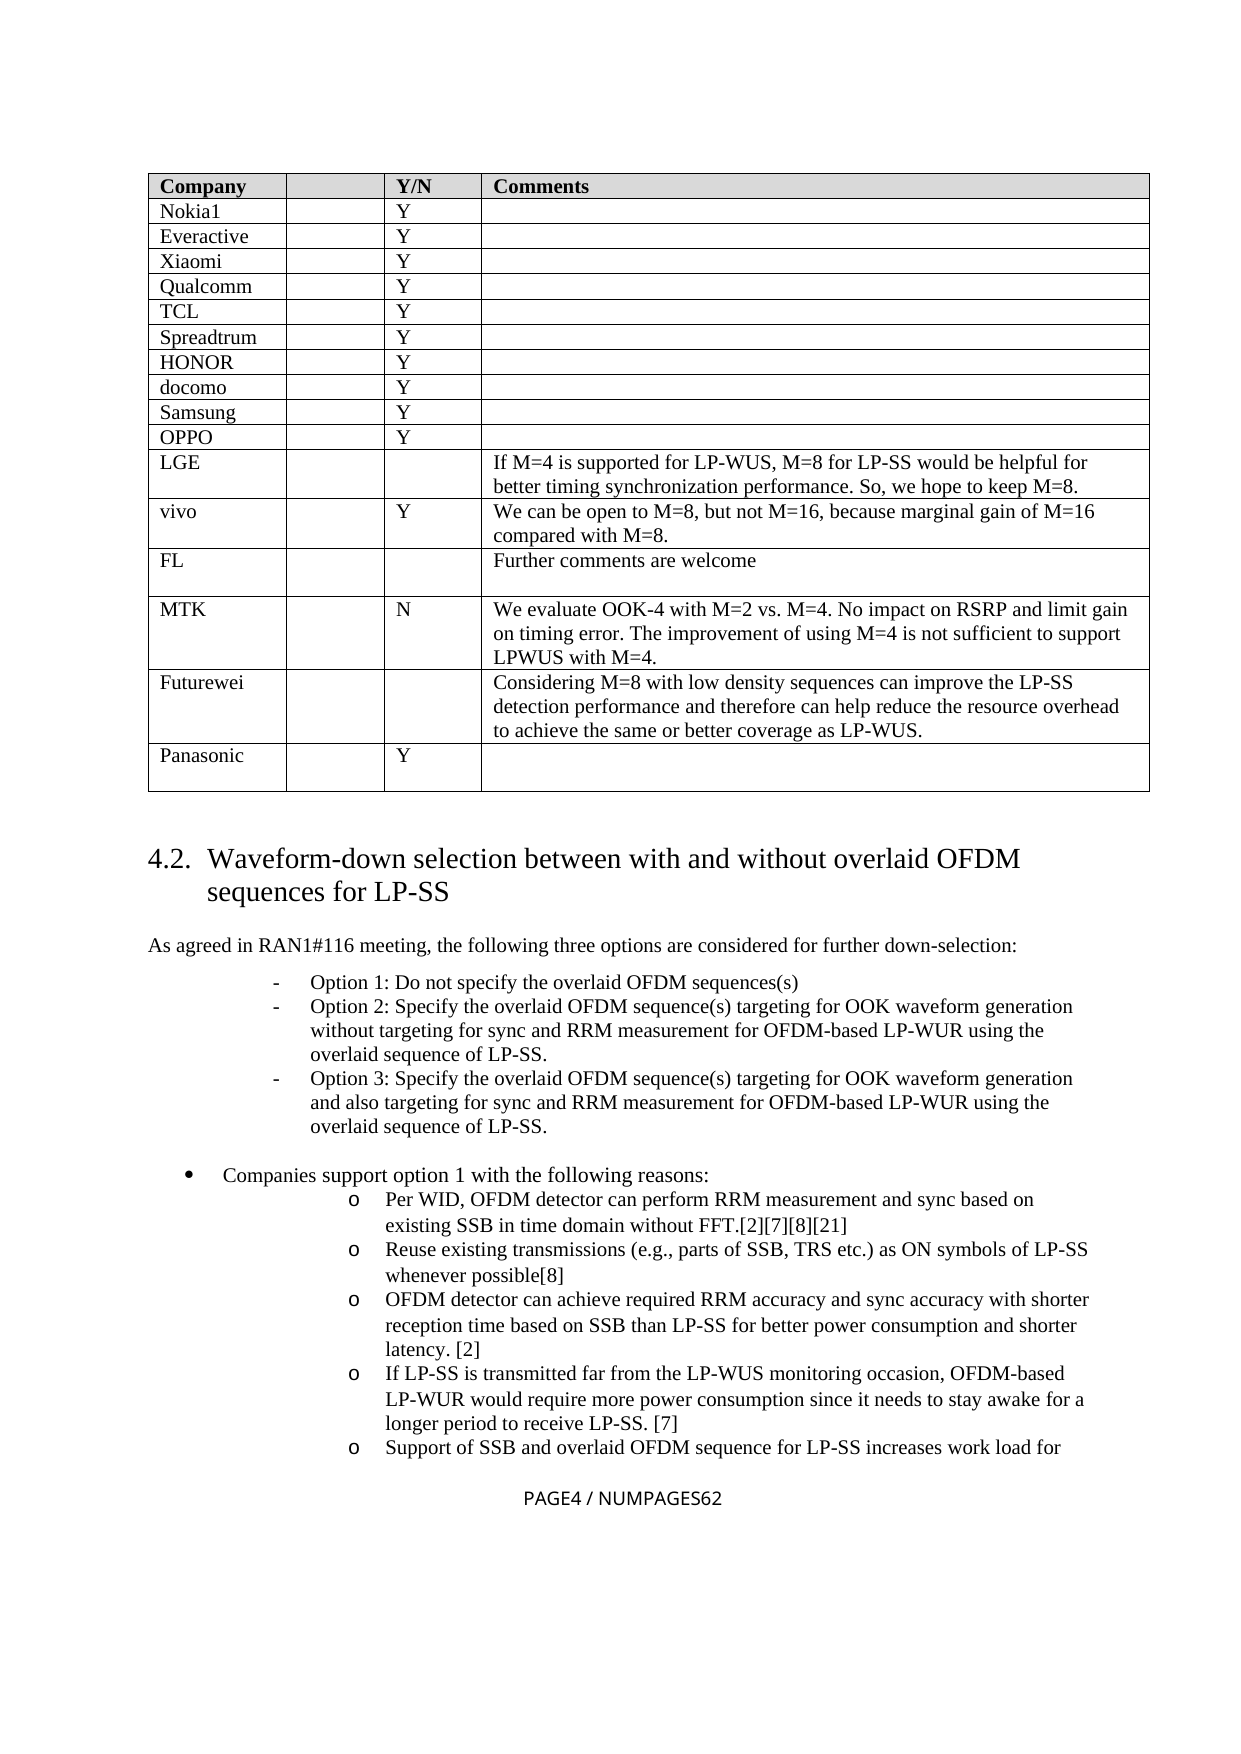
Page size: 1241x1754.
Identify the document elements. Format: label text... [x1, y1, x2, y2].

table_cell [287, 400, 384, 424]
table_cell [482, 274, 1149, 298]
table_cell Samsung [149, 400, 286, 424]
table_cell Nokia1 [149, 199, 286, 223]
table_cell [482, 400, 1149, 424]
table_cell [287, 450, 384, 498]
table_cell [482, 744, 1149, 791]
table_cell Y [385, 375, 481, 399]
table_cell vivo [149, 499, 286, 547]
table_cell Considering M=8 with low density sequences can improve the LP-SS detection performance and therefore can help reduce the resource overhead to achieve the same or better coverage as LP-WUS. [482, 670, 1149, 742]
table_cell Y [385, 325, 481, 349]
table_cell Y [385, 425, 481, 449]
table_cell [287, 274, 384, 298]
table_cell Panasonic [149, 744, 286, 791]
table_cell Y [385, 274, 481, 298]
table_cell Y [385, 199, 481, 223]
list OFDM detector can achieve required RRM accuracy and sync accuracy with shorter reception time based on SSB than LP-SS for better power consumption and shorter latency. [2] [348, 1287, 1092, 1361]
table_cell [287, 597, 384, 669]
list Option 2: Specify the overlaid OFDM sequence(s) targeting for OOK waveform generation without targeting for sync and RRM measurement for OFDM-based LP-WUR using the overlaid sequence of LP-SS. [273, 994, 1092, 1066]
list Option 1: Do not specify the overlaid OFDM sequences(s) [273, 970, 1092, 994]
table_cell [287, 549, 384, 596]
table_cell Y [385, 224, 481, 248]
table_cell docomo [149, 375, 286, 399]
table_header Y/N [385, 174, 481, 198]
list Per WID, OFDM detector can perform RRM measurement and sync based on existing SSB in time domain without FFT.[2][7][8][21] [348, 1187, 1092, 1237]
table_cell [287, 744, 384, 791]
table_cell [482, 350, 1149, 374]
table_cell [482, 375, 1149, 399]
table_cell Qualcomm [149, 274, 286, 298]
table_cell Y [385, 249, 481, 273]
table_cell N [385, 597, 481, 669]
table_cell If M=4 is supported for LP-WUS, M=8 for LP-SS would be helpful for better timing synchronization performance. So, we hope to keep M=8. [482, 450, 1149, 498]
table_cell Spreadtrum [149, 325, 286, 349]
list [348, 1435, 1092, 1460]
table_cell Y [385, 499, 481, 547]
list Waveform-down selection between with and without overlaid OFDM sequences for LP-SS [148, 841, 1092, 908]
table_cell [287, 425, 384, 449]
table_cell [385, 670, 481, 742]
table_header Comments [482, 174, 1149, 198]
table_cell [482, 300, 1149, 323]
text As agreed in RAN1#116 meeting, the following three options are considered for further down-selection: [148, 933, 1092, 957]
table_cell [287, 224, 384, 248]
list Reuse existing transmissions (e.g., parts of SSB, TRS etc.) as ON symbols of LP-SS whenever possible[8] [348, 1237, 1092, 1287]
table_cell [287, 300, 384, 323]
list If LP-SS is transmitted far from the LP-WUS monitoring occasion, OFDM-based LP-WUR would require more power consumption since it needs to stay awake for a longer period to receive LP-SS. [7] [348, 1361, 1092, 1435]
table_cell [287, 325, 384, 349]
table_cell [482, 199, 1149, 223]
table_cell [287, 350, 384, 374]
list Option 3: Specify the overlaid OFDM sequence(s) targeting for OOK waveform generation and also targeting for sync and RRM measurement for OFDM-based LP-WUR using the overlaid sequence of LP-SS. [273, 1066, 1092, 1138]
table_cell HONOR [149, 350, 286, 374]
table_cell [287, 375, 384, 399]
table_cell We evaluate OOK-4 with M=2 vs. M=4. No impact on RSRP and limit gain on timing error. The improvement of using M=4 is not sufficient to support LPWUS with M=4. [482, 597, 1149, 669]
table_cell We can be open to M=8, but not M=16, because marginal gain of M=16 compared with M=8. [482, 499, 1149, 547]
table_cell [385, 450, 481, 498]
table_cell [482, 224, 1149, 248]
table_cell FL [149, 549, 286, 596]
table_cell [482, 325, 1149, 349]
table_cell [385, 549, 481, 596]
table_cell [287, 499, 384, 547]
table_cell Y [385, 300, 481, 323]
table_cell [287, 199, 384, 223]
table_cell Further comments are welcome [482, 549, 1149, 596]
list Companies support option 1 with the following reasons: [185, 1162, 1092, 1187]
table_cell Y [385, 400, 481, 424]
table_cell [482, 249, 1149, 273]
table_header [287, 174, 384, 198]
table_cell MTK [149, 597, 286, 669]
table_cell Xiaomi [149, 249, 286, 273]
table_cell Futurewei [149, 670, 286, 742]
table_cell TCL [149, 300, 286, 323]
table_cell Everactive [149, 224, 286, 248]
table_cell [482, 425, 1149, 449]
table_cell LGE [149, 450, 286, 498]
table_header Company [149, 174, 286, 198]
table_cell OPPO [149, 425, 286, 449]
table_cell Y [385, 744, 481, 791]
table_cell Y [385, 350, 481, 374]
table_cell [287, 670, 384, 742]
table_cell [287, 249, 384, 273]
